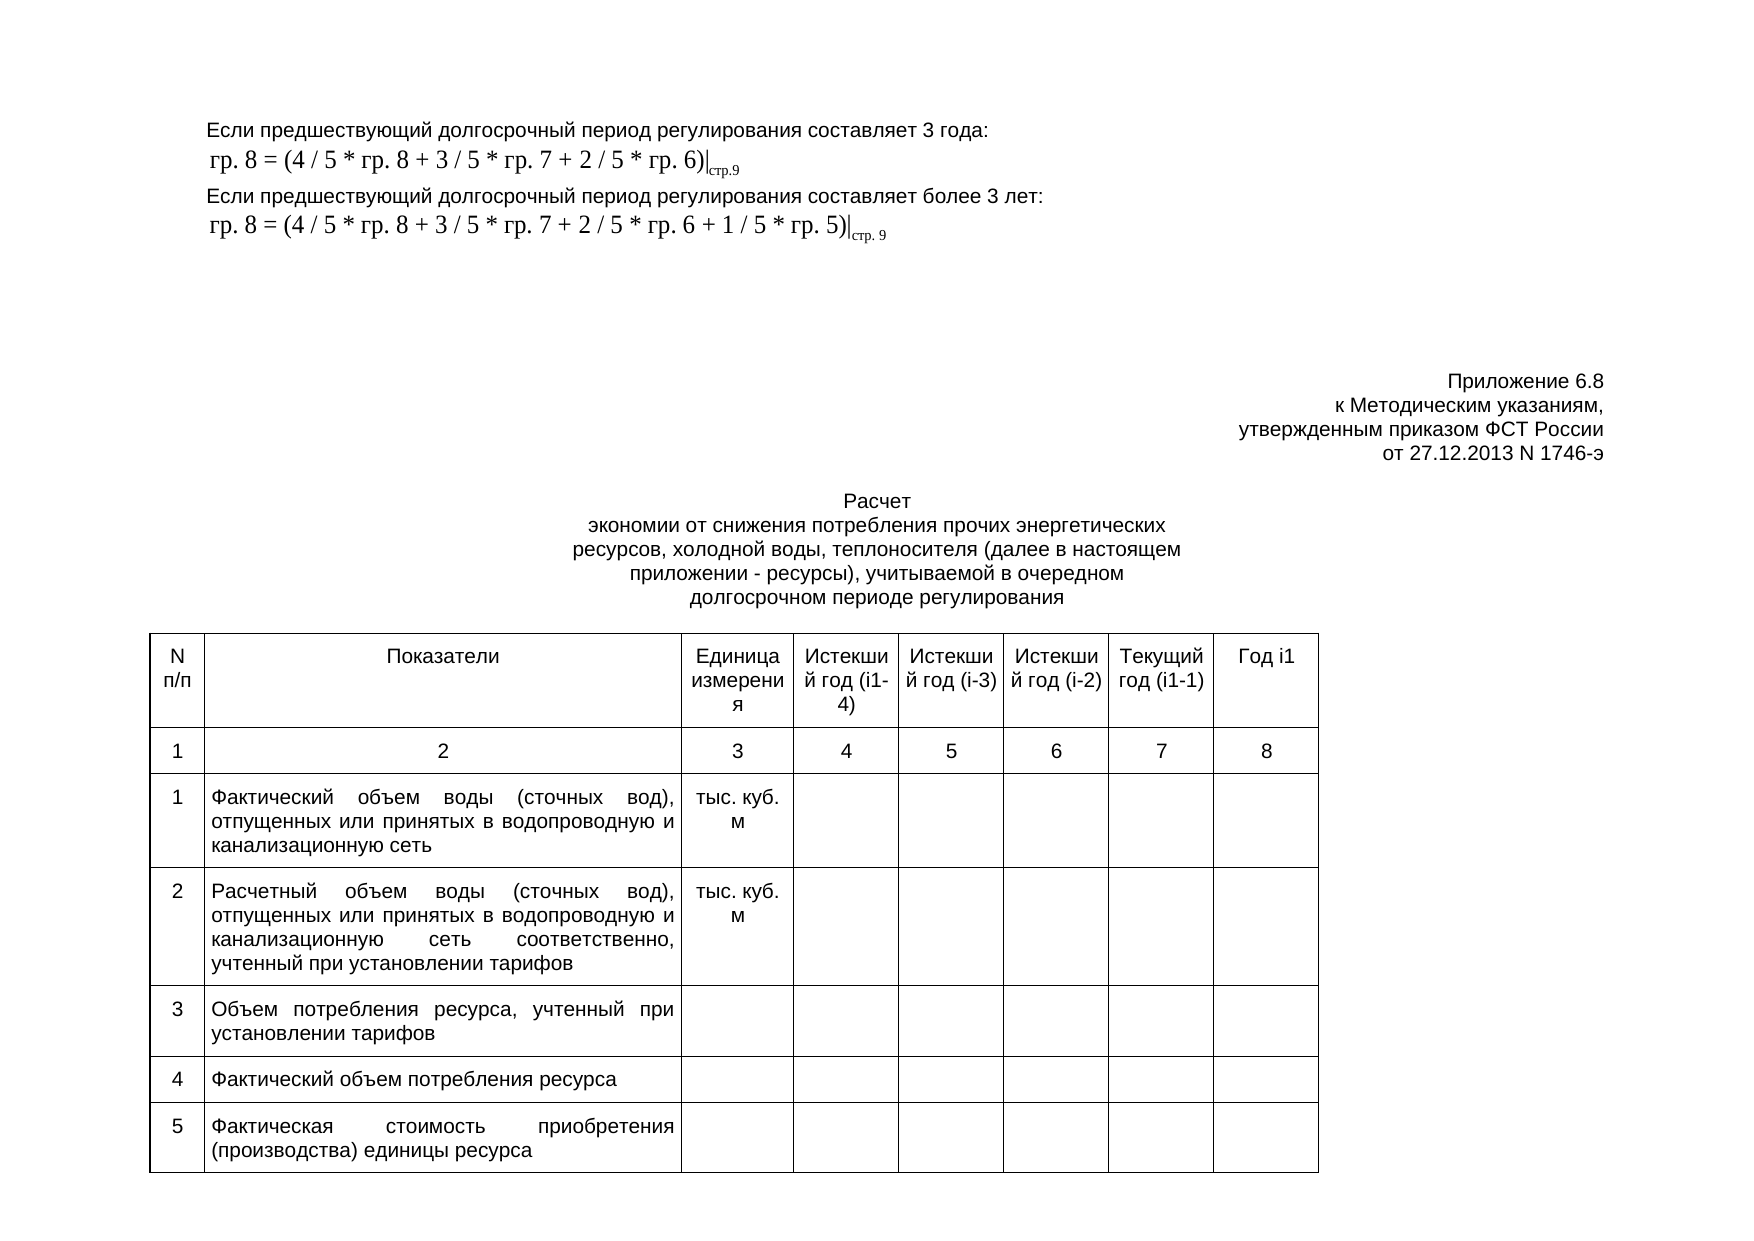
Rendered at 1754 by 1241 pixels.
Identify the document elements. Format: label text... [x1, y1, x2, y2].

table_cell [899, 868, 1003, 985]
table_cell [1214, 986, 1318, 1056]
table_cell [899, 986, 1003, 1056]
text Расчет [150, 489, 1604, 513]
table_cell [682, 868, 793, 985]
text Если предшествующий долгосрочный период регулирования составляет более 3 лет: [150, 184, 1604, 208]
text к Методическим указаниям, [150, 393, 1604, 417]
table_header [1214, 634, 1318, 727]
text Приложение 6.8 [150, 369, 1604, 393]
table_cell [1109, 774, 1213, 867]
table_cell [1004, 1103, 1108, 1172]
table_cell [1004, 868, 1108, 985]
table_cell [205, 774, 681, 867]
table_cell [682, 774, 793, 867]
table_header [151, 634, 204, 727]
text приложении - ресурсы), учитываемой в очередном [150, 561, 1604, 585]
text утвержденным приказом ФСТ России [150, 417, 1604, 441]
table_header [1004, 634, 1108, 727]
text долгосрочном периоде регулирования [150, 585, 1604, 609]
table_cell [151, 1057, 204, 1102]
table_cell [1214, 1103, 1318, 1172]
text Если предшествующий долгосрочный период регулирования составляет 3 года: [150, 118, 1604, 142]
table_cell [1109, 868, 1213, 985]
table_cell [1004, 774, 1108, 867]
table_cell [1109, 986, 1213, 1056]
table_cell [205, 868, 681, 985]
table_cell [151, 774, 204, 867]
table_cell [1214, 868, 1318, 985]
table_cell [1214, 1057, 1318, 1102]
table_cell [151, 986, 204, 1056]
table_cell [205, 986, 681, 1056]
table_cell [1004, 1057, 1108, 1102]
text экономии от снижения потребления прочих энергетических [150, 513, 1604, 537]
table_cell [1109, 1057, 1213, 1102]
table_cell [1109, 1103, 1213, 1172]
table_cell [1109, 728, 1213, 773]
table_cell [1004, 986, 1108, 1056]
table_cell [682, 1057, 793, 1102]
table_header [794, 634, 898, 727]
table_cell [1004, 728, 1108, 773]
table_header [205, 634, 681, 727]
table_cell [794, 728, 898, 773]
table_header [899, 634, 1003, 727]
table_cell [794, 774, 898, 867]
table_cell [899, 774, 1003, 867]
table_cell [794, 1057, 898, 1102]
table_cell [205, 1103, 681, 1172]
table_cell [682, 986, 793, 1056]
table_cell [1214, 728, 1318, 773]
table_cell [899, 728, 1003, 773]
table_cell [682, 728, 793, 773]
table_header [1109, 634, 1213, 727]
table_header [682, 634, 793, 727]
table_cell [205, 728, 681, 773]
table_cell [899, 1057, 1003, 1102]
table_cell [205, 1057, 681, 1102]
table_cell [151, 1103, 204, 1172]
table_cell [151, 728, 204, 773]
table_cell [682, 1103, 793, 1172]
text ресурсов, холодной воды, теплоносителя (далее в настоящем [150, 537, 1604, 561]
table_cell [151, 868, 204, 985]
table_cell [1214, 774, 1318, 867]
text от 27.12.2013 N 1746-э [150, 441, 1604, 465]
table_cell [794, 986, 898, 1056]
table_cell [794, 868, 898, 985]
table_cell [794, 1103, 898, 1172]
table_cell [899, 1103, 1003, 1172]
